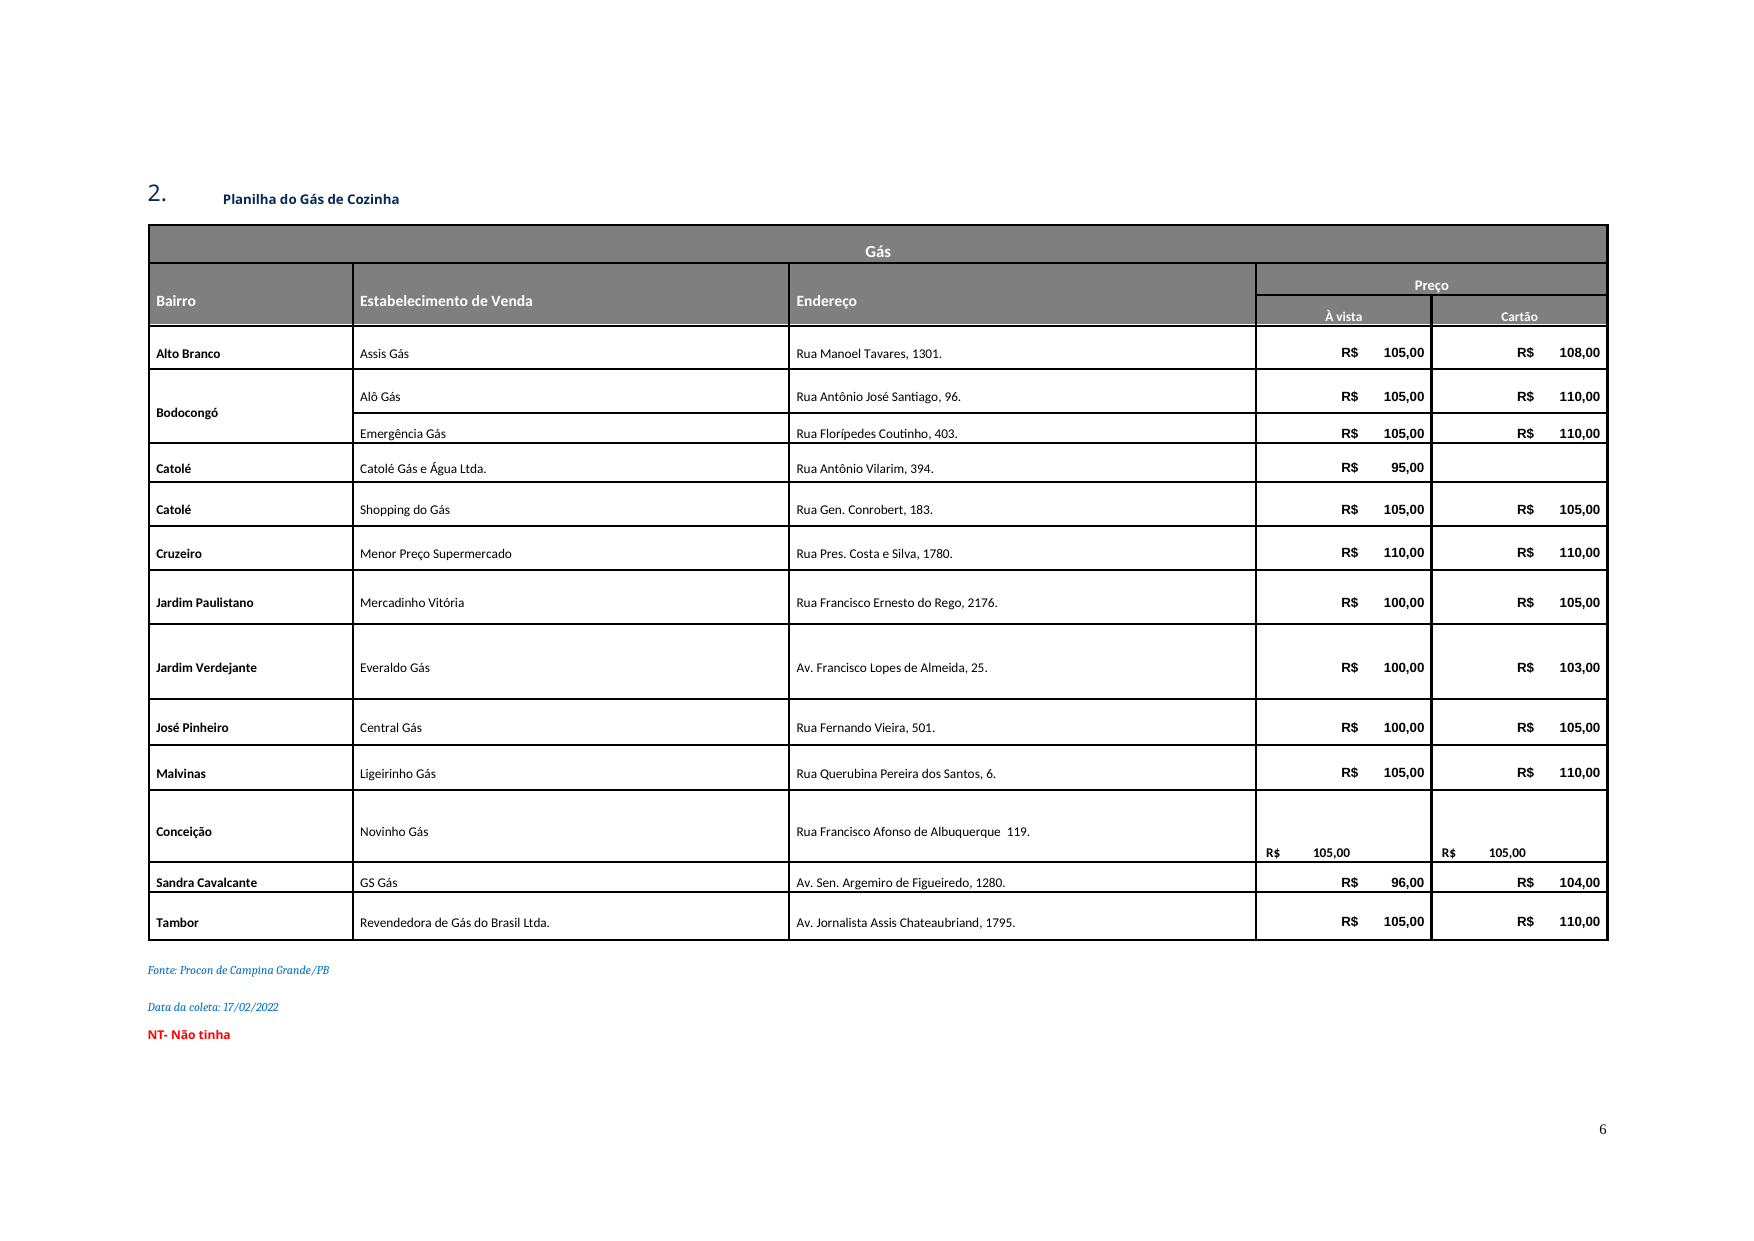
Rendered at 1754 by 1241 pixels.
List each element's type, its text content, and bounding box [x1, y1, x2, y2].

table_cell Av. Francisco Lopes de Almeida, 25. [790, 625, 1255, 698]
table_cell Rua Florípedes Coutinho, 403. [790, 414, 1255, 442]
table_cell R$ 105,00 [1257, 483, 1430, 525]
table_cell Av. Sen. Argemiro de Figueiredo, 1280. [790, 863, 1255, 891]
table_cell Emergência Gás [354, 414, 788, 442]
table_cell GS Gás [354, 863, 788, 891]
table_cell R$ 110,00 [1433, 527, 1606, 569]
table_cell Ligeirinho Gás [354, 746, 788, 789]
table_cell R$ 105,00 [1433, 791, 1606, 861]
table_cell Jardim Verdejante [150, 625, 352, 698]
table_cell Bodocongó [150, 370, 352, 442]
text Data da coleta: 17/02/2022 [147, 990, 1606, 1014]
table_cell Everaldo Gás [354, 625, 788, 698]
table_cell R$ 100,00 [1257, 571, 1430, 623]
table_cell Alô Gás [354, 370, 788, 412]
text Fonte: Procon de Campina Grande/PB [147, 954, 1606, 978]
table_cell R$ 110,00 [1433, 370, 1606, 412]
table_cell R$ 110,00 [1433, 746, 1606, 789]
table_cell R$ 105,00 [1433, 483, 1606, 525]
table_cell R$ 95,00 [1257, 444, 1430, 481]
table_cell R$ 105,00 [1257, 327, 1430, 368]
table_cell [1433, 444, 1606, 481]
table_cell Shopping do Gás [354, 483, 788, 525]
table_cell Cruzeiro [150, 527, 352, 569]
table_cell Rua Fernando Vieira, 501. [790, 700, 1255, 744]
table_cell Jardim Paulistano [150, 571, 352, 623]
table_cell Catolé [150, 483, 352, 525]
table_cell Rua Gen. Conrobert, 183. [790, 483, 1255, 525]
table_cell Sandra Cavalcante [150, 863, 352, 891]
table_cell R$ 110,00 [1433, 414, 1606, 442]
table_cell Rua Francisco Afonso de Albuquerque 119. [790, 791, 1255, 861]
text NT- Não tinha [147, 1014, 1606, 1043]
list Planilha do Gás de Cozinha [147, 177, 1606, 208]
table_cell Catolé [150, 444, 352, 481]
table_cell Preço [1257, 264, 1606, 294]
table_cell Conceição [150, 791, 352, 861]
table_cell Alto Branco [150, 327, 352, 368]
table_cell À vista [1257, 296, 1430, 324]
table_cell R$ 105,00 [1257, 791, 1430, 861]
table_cell Tambor [150, 893, 352, 939]
table_cell R$ 110,00 [1257, 527, 1430, 569]
table_cell R$ 105,00 [1257, 893, 1430, 939]
table_cell R$ 105,00 [1433, 571, 1606, 623]
table_cell R$ 105,00 [1257, 746, 1430, 789]
table_cell Rua Querubina Pereira dos Santos, 6. [790, 746, 1255, 789]
table_cell Central Gás [354, 700, 788, 744]
table_cell R$ 96,00 [1257, 863, 1430, 891]
table_cell Mercadinho Vitória [354, 571, 788, 623]
table_cell Cartão [1433, 296, 1606, 324]
table_cell R$ 104,00 [1433, 863, 1606, 891]
table_cell Rua Manoel Tavares, 1301. [790, 327, 1255, 368]
table_cell Bairro [150, 264, 352, 324]
table_header Gás [150, 226, 1606, 262]
table_cell José Pinheiro [150, 700, 352, 744]
table_cell R$ 108,00 [1433, 327, 1606, 368]
table_cell Estabelecimento de Venda [354, 264, 788, 324]
table_cell Catolé Gás e Água Ltda. [354, 444, 788, 481]
table_cell R$ 105,00 [1257, 414, 1430, 442]
table_cell Rua Pres. Costa e Silva, 1780. [790, 527, 1255, 569]
table_cell R$ 110,00 [1433, 893, 1606, 939]
table_cell Rua Francisco Ernesto do Rego, 2176. [790, 571, 1255, 623]
table_cell Endereço [790, 264, 1255, 324]
table_cell Rua Antônio Vilarim, 394. [790, 444, 1255, 481]
table_cell Menor Preço Supermercado [354, 527, 788, 569]
table_cell Novinho Gás [354, 791, 788, 861]
table_cell Revendedora de Gás do Brasil Ltda. [354, 893, 788, 939]
table_cell Rua Antônio José Santiago, 96. [790, 370, 1255, 412]
table_cell R$ 100,00 [1257, 700, 1430, 744]
table_cell R$ 105,00 [1257, 370, 1430, 412]
table_cell Av. Jornalista Assis Chateaubriand, 1795. [790, 893, 1255, 939]
table_cell R$ 100,00 [1257, 625, 1430, 698]
table_cell Assis Gás [354, 327, 788, 368]
table_cell R$ 105,00 [1433, 700, 1606, 744]
table_cell Malvinas [150, 746, 352, 789]
table_cell R$ 103,00 [1433, 625, 1606, 698]
